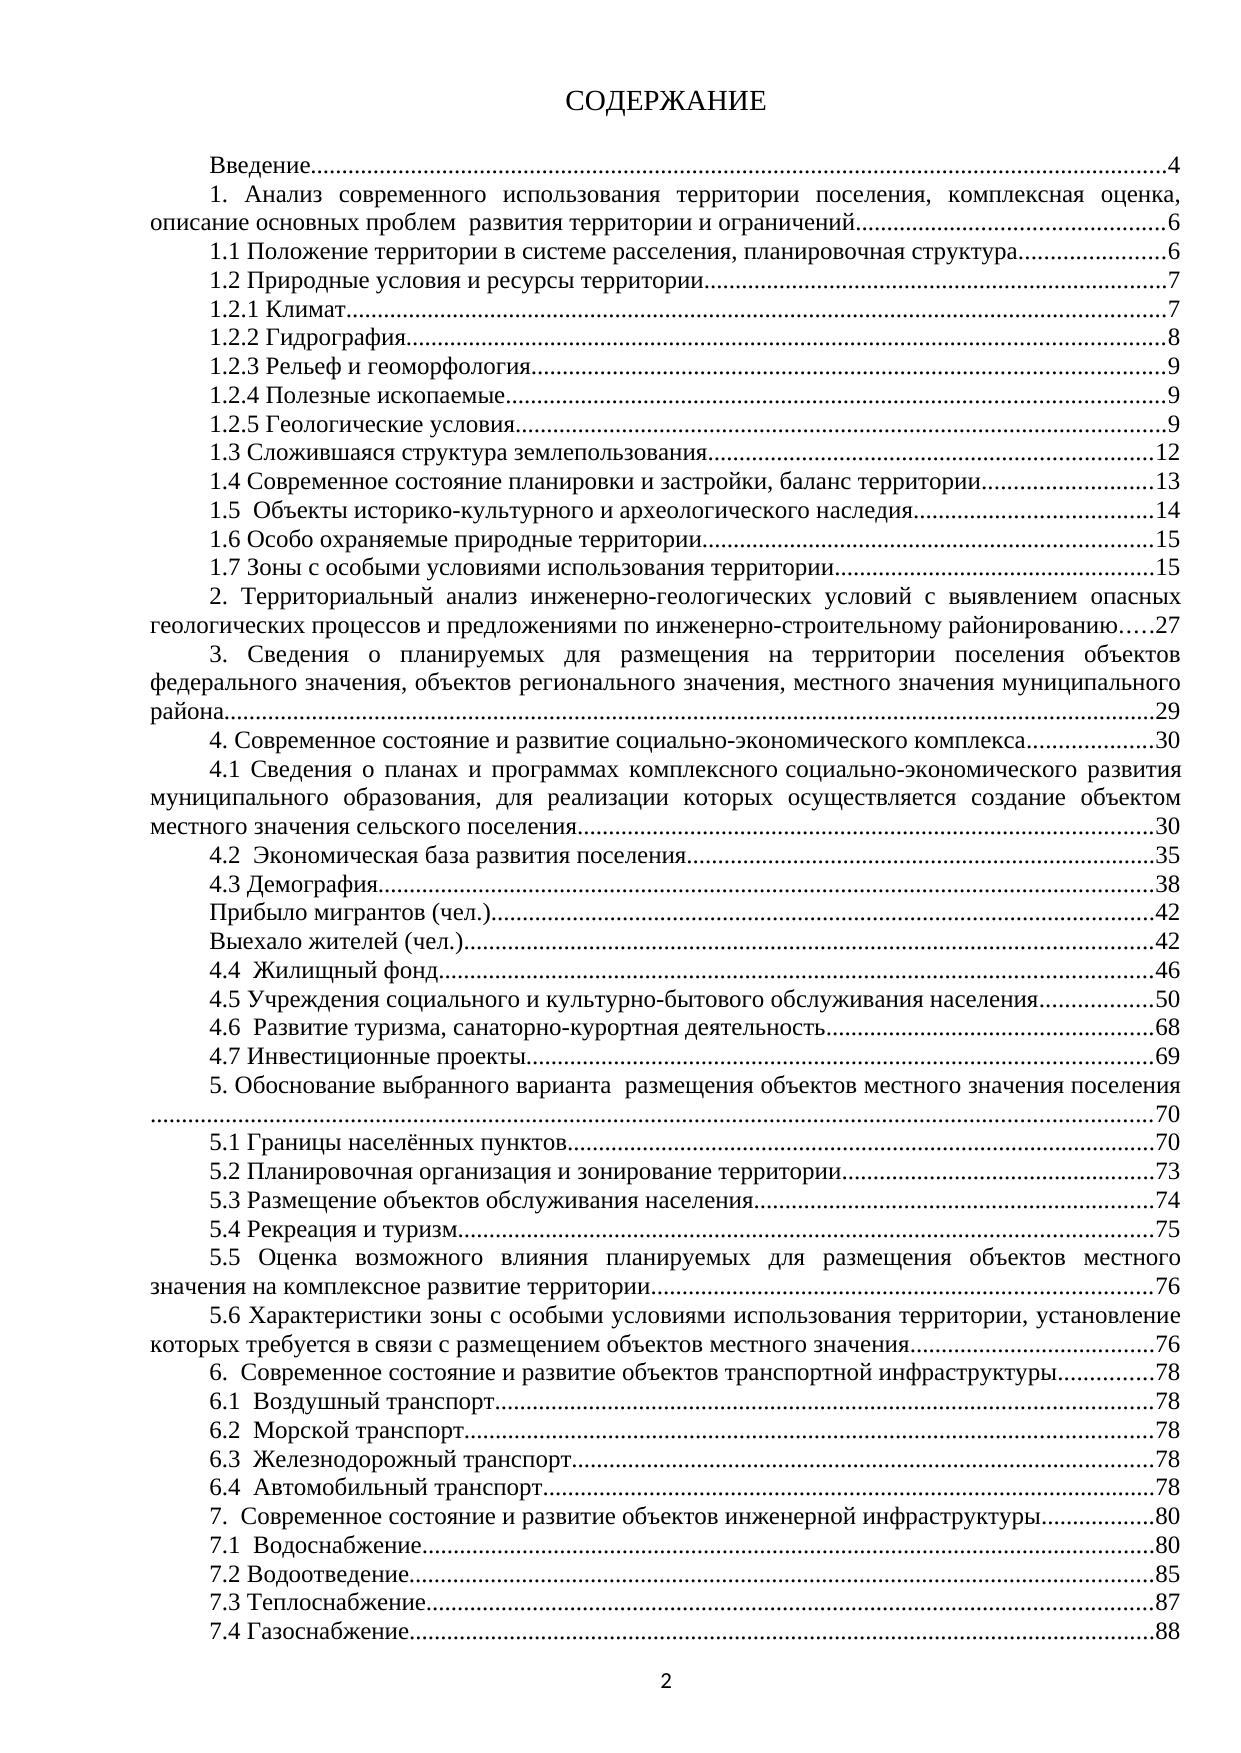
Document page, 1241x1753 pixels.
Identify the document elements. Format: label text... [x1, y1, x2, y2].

text СОДЕРЖАНИЕ [150, 83, 1182, 116]
